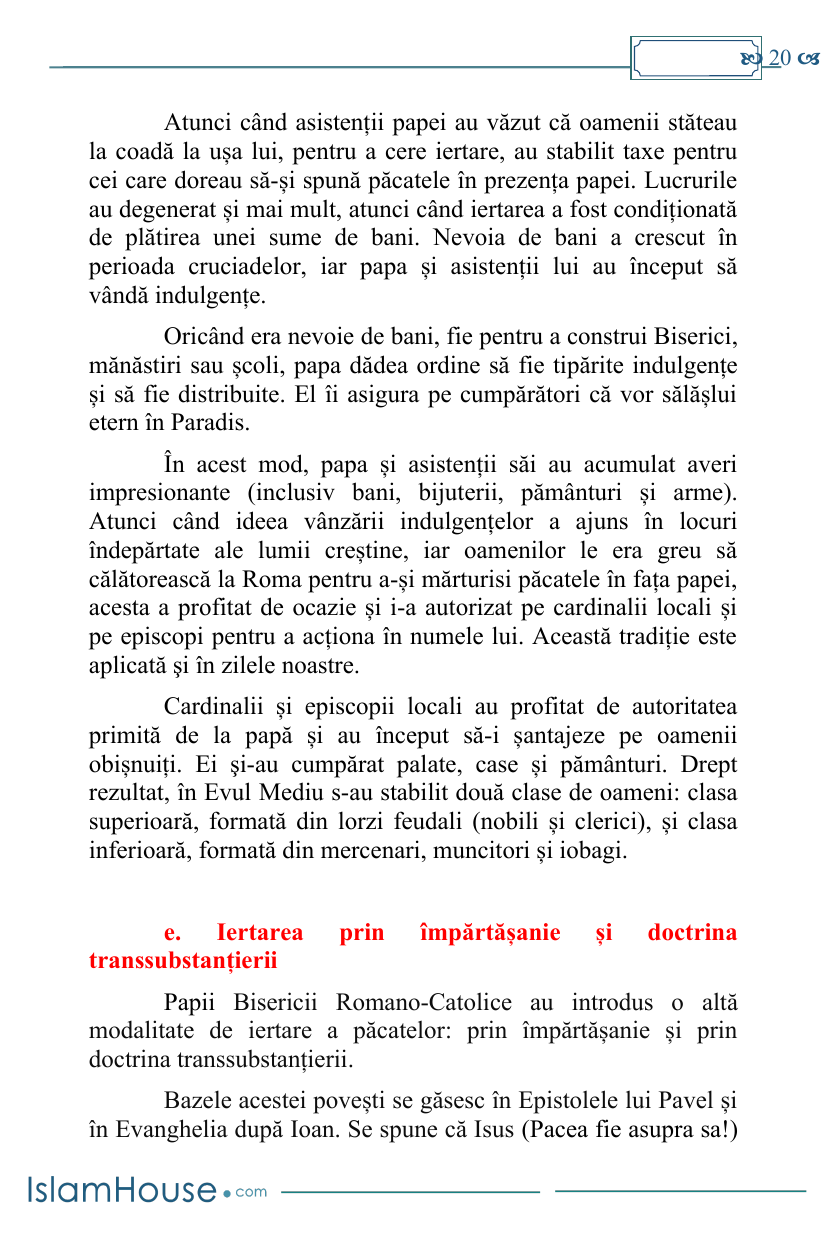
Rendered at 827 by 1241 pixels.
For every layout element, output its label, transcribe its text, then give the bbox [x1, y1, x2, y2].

text În acest mod, papa și asistenții săi au acumulat averi impresionante (inclusiv bani, bijuterii, pământuri și arme). Atunci când ideea vânzării indulgențelor a ajuns în locuri îndepărtate ale lumii creștine, iar oamenilor le era greu să călătorească la Roma pentru a-și mărturisi păcatele în fața papei, acesta a profitat de ocazie și i-a autorizat pe cardinalii locali și pe episcopi pentru a acționa în numele lui. Această tradiție este aplicată şi în zilele noastre. [89, 449, 738, 679]
text Atunci când asistenții papei au văzut că oamenii stăteau la coadă la ușa lui, pentru a cere iertare, au stabilit taxe pentru cei care doreau să-și spună păcatele în prezența papei. Lucrurile au degenerat și mai mult, atunci când iertarea a fost condiționată de plătirea unei sume de bani. Nevoia de bani a crescut în perioada cruciadelor, iar papa și asistenții lui au început să vândă indulgențe. [89, 107, 738, 309]
text Papii Bisericii Romano-Catolice au introdus o altă modalitate de iertare a păcatelor: prin împărtășanie și prin doctrina transsubstanțierii. [89, 987, 738, 1073]
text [89, 1085, 738, 1143]
picture [548, 1170, 807, 1208]
text Cardinalii și episcopii locali au profitat de autoritatea primită de la papă și au început să-i șantajeze pe oamenii obișnuiți. Ei şi-au cumpărat palate, case și pământuri. Drept rezultat, în Evul Mediu s-au stabilit două clase de oameni: clasa superioară, formată din lorzi feudali (nobili și clerici), și clasa inferioară, formată din mercenari, muncitori și iobagi. [89, 691, 738, 864]
text Oricând era nevoie de bani, fie pentru a construi Biserici, mănăstiri sau școli, papa dădea ordine să fie tipărite indulgențe și să fie distribuite. El îi asigura pe cumpărători că vor sălășlui etern în Paradis. [89, 321, 738, 436]
picture [20, 1171, 541, 1209]
text e. Iertarea prin împărtășanie și doctrina transsubstanțierii [89, 917, 738, 974]
